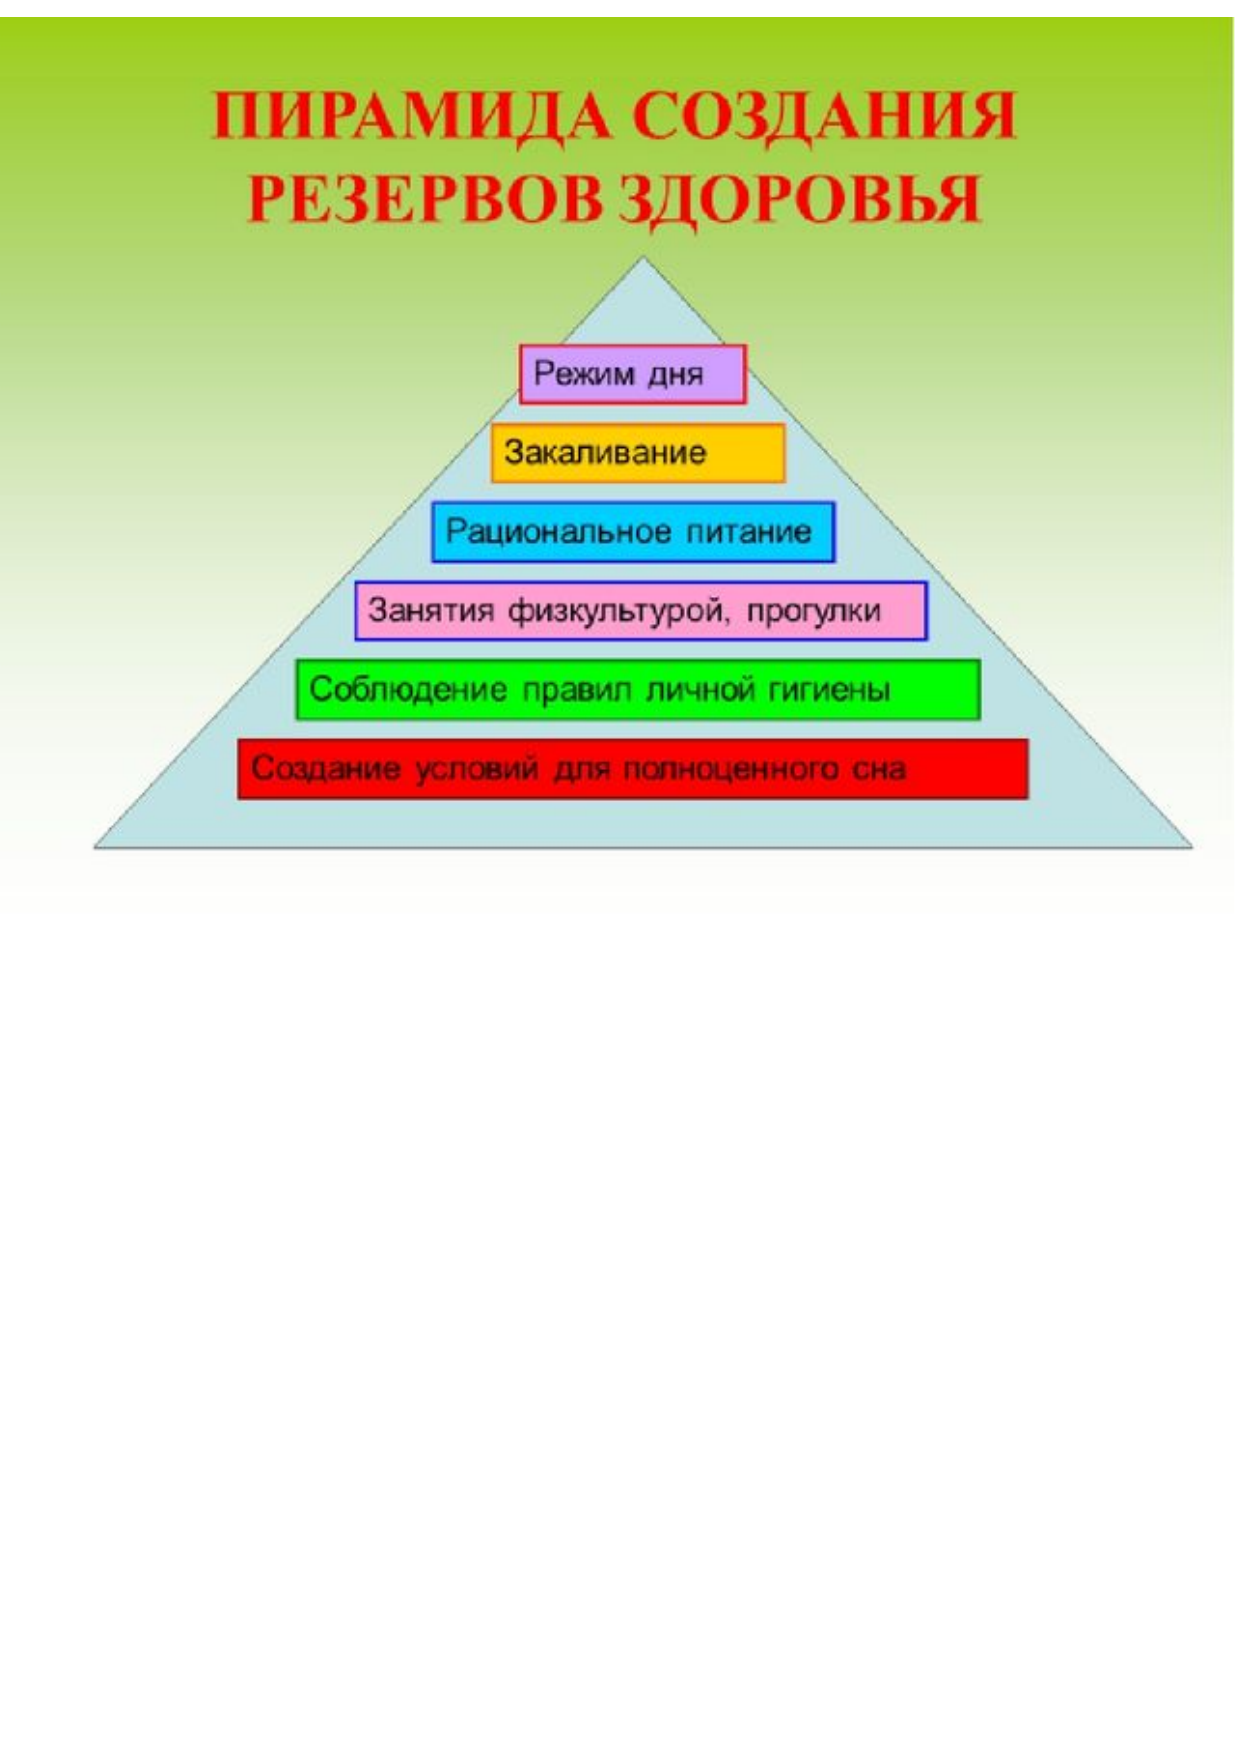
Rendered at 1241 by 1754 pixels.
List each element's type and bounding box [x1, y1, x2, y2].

picture [0, 17, 1235, 944]
